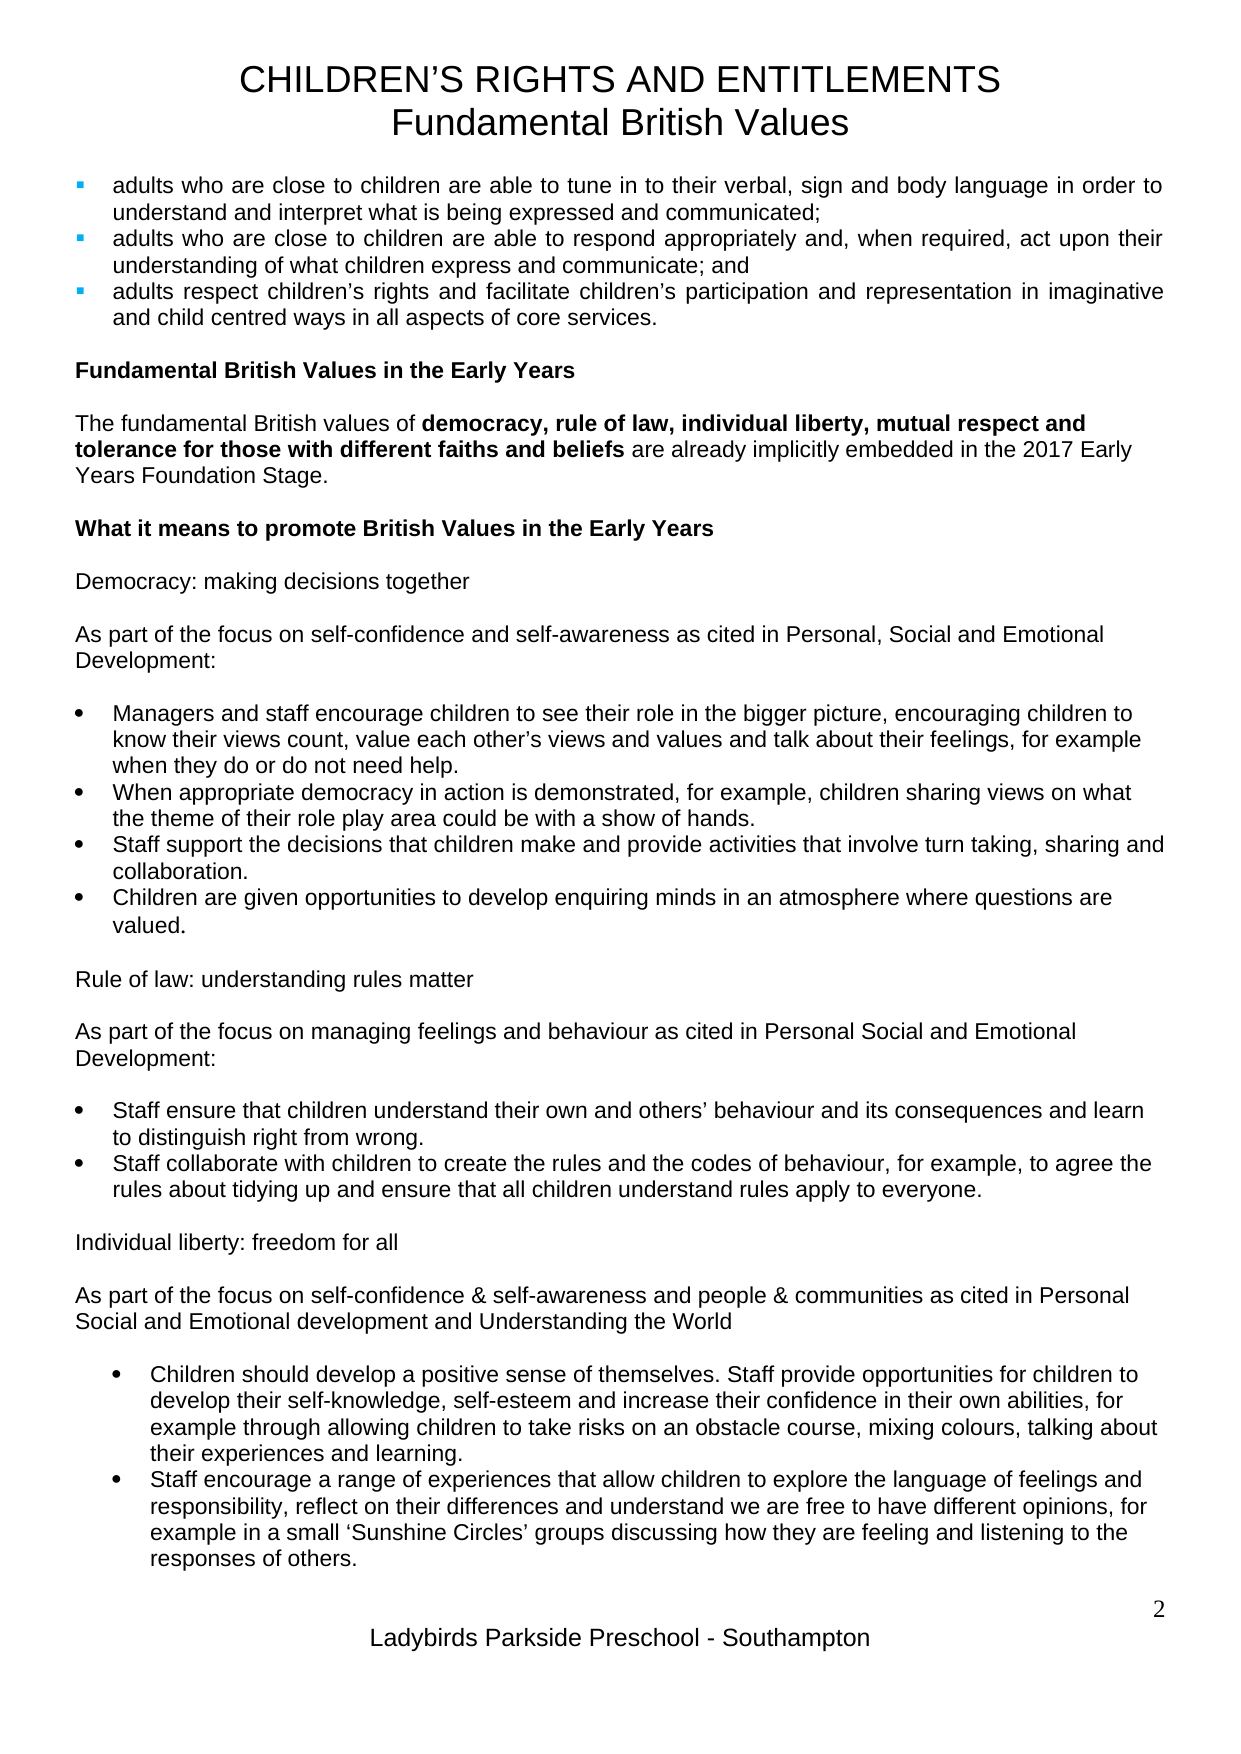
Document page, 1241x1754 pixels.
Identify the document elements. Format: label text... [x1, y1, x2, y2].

list adults who are close to children are able to respond appropriately and, when required, act upon their understanding of what children express and communicate; and [75, 225, 1165, 278]
text Rule of law: understanding rules matter [75, 966, 1165, 992]
text Fundamental British Values in the Early Years [75, 357, 1165, 383]
text As part of the focus on managing feelings and behaviour as cited in Personal Social and Emotional Development: [75, 1018, 1165, 1071]
list Staff encourage a range of experiences that allow children to explore the language of feelings and responsibility, reflect on their differences and understand we are free to have different opinions, for example in a small ‘Sunshine Circles’ groups discussing how they are feeling and listening to the responses of others. [112, 1466, 1165, 1572]
text What it means to promote British Values in the Early Years [75, 515, 1165, 541]
list Managers and staff encourage children to see their role in the bigger picture, encouraging children to know their views count, value each other’s views and values and talk about their feelings, for example when they do or do not need help. [75, 699, 1165, 779]
list adults who are close to children are able to tune in to their verbal, sign and body language in order to understand and interpret what is being expressed and communicated; [75, 172, 1165, 225]
text As part of the focus on self-confidence & self-awareness and people & communities as cited in Personal Social and Emotional development and Understanding the World [75, 1282, 1165, 1334]
text The fundamental British values of democracy, rule of law, individual liberty, mutual respect and tolerance for those with different faiths and beliefs are already implicitly embedded in the 2017 Early Years Foundation Stage. [75, 410, 1165, 489]
list Staff ensure that children understand their own and others’ behaviour and its consequences and learn to distinguish right from wrong. [75, 1097, 1165, 1150]
list Staff support the decisions that children make and provide activities that involve turn taking, sharing and collaboration. [75, 831, 1165, 884]
list adults respect children’s rights and facilitate children’s participation and representation in imaginative and child centred ways in all aspects of core services. [75, 278, 1165, 331]
list Children should develop a positive sense of themselves. Staff provide opportunities for children to develop their self-knowledge, self-esteem and increase their confidence in their own abilities, for example through allowing children to take risks on an obstacle course, mixing colours, talking about their experiences and learning. [112, 1361, 1165, 1466]
list When appropriate democracy in action is demonstrated, for example, children sharing views on what the theme of their role play area could be with a show of hands. [75, 779, 1165, 831]
list Staff collaborate with children to create the rules and the codes of behaviour, for example, to agree the rules about tidying up and ensure that all children understand rules apply to everyone. [75, 1150, 1165, 1203]
text Individual liberty: freedom for all [75, 1229, 1165, 1255]
text As part of the focus on self-confidence and self-awareness as cited in Personal, Social and Emotional Development: [75, 621, 1165, 673]
text Democracy: making decisions together [75, 568, 1165, 594]
list Children are given opportunities to develop enquiring minds in an atmosphere where questions are valued. [75, 884, 1165, 939]
